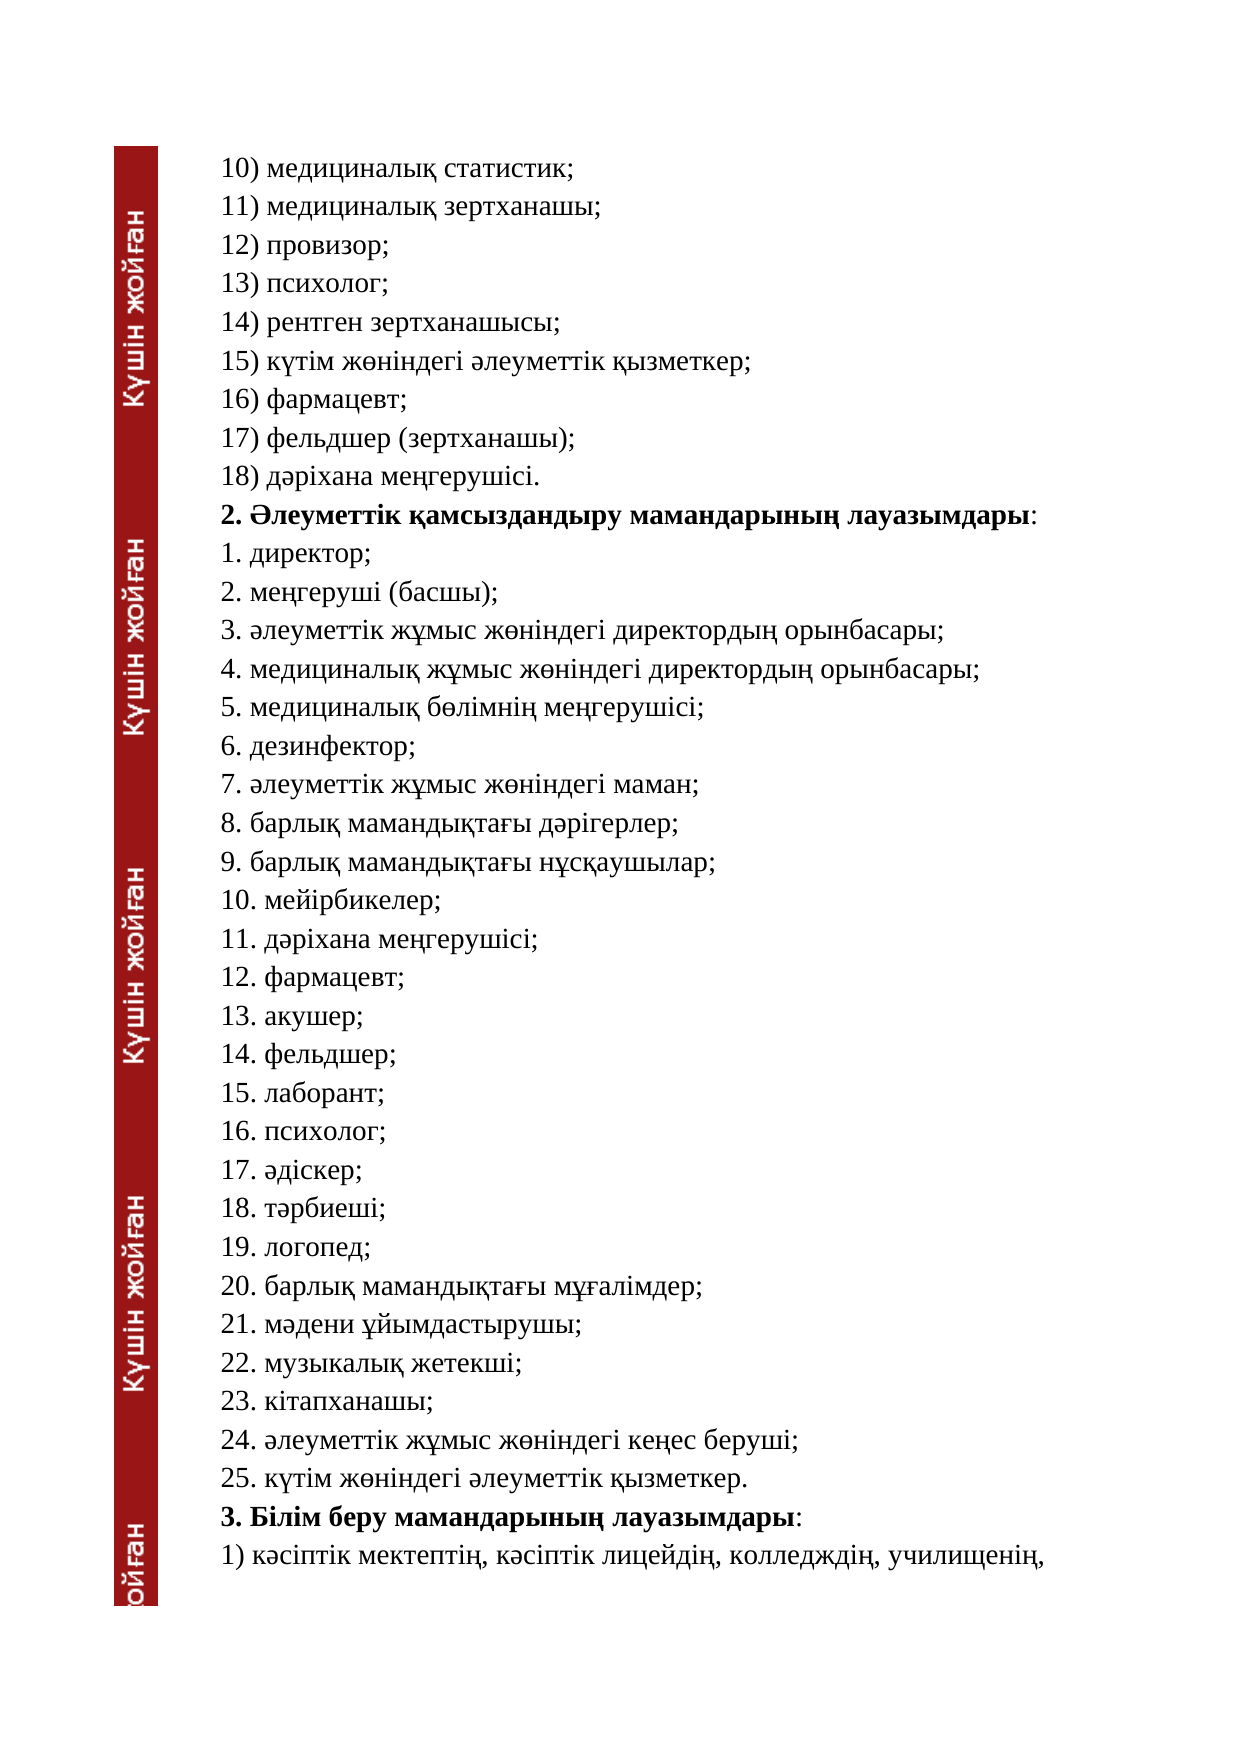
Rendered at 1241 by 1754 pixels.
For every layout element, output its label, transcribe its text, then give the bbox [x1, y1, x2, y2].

picture [114, 146, 158, 150]
picture [114, 1571, 158, 1606]
